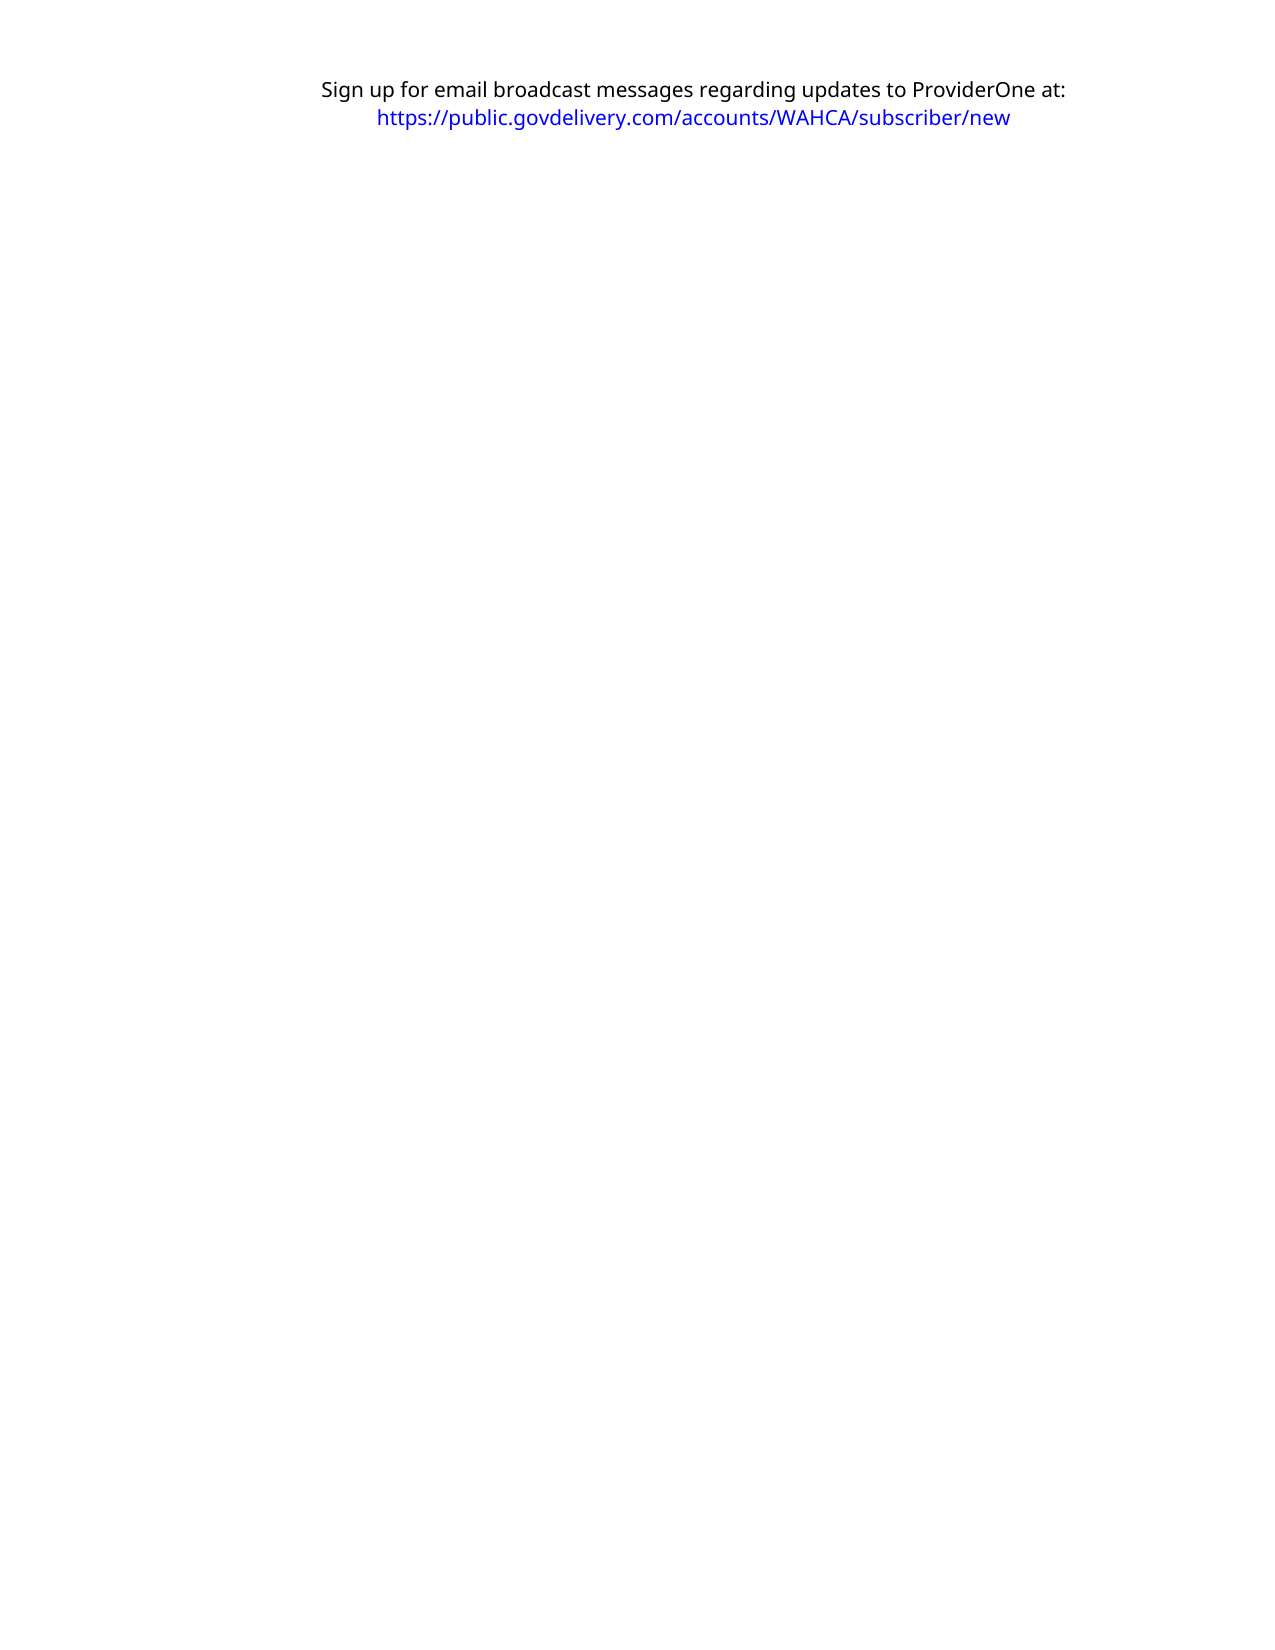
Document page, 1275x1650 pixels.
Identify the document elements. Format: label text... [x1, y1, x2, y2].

text Sign up for email broadcast messages regarding updates to ProviderOne at: https://public.govdelivery.com/accounts/WAHCA/subscriber/new [187, 75, 1200, 132]
